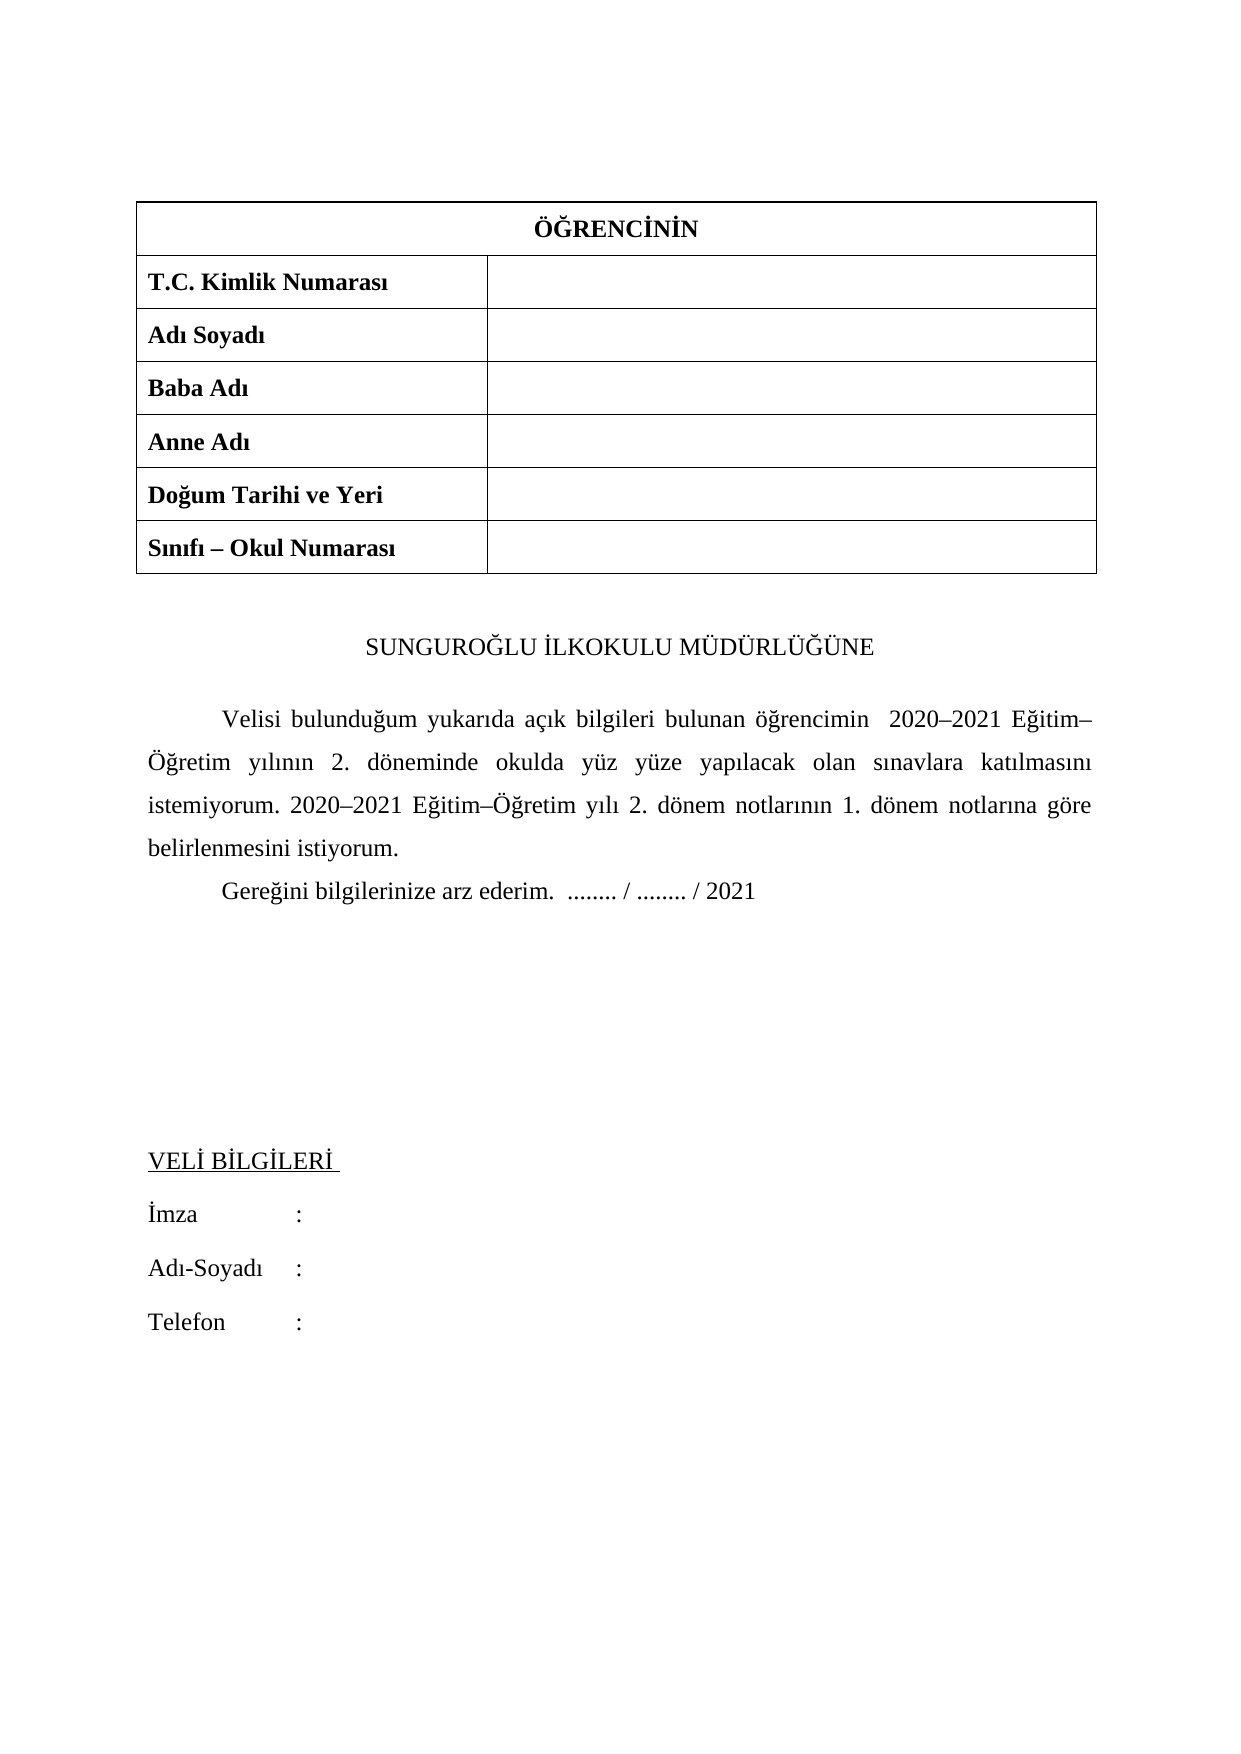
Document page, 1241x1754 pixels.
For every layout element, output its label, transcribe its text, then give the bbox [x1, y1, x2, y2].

text SUNGUROĞLU İLKOKULU MÜDÜRLÜĞÜNE [148, 632, 1093, 661]
table_cell Anne Adı [137, 415, 487, 467]
table_cell [488, 362, 1096, 414]
table_cell [488, 309, 1096, 361]
text Telefon : [148, 1307, 1093, 1336]
table_cell Doğum Tarihi ve Yeri [137, 468, 487, 520]
table_cell [488, 415, 1096, 467]
table_cell Adı Soyadı [137, 309, 487, 361]
table_header ÖĞRENCİNİN [137, 203, 1096, 254]
text İmza : [148, 1199, 1093, 1228]
table_cell Sınıfı – Okul Numarası [137, 521, 487, 573]
text Gereğini bilgilerinize arz ederim. ........ / ........ / 2021 [148, 876, 1093, 905]
table_cell [488, 256, 1096, 308]
text VELİ BİLGİLERİ [148, 1146, 1093, 1174]
table_cell Baba Adı [137, 362, 487, 414]
table_cell [488, 521, 1096, 573]
text Velisi bulunduğum yukarıda açık bilgileri bulunan öğrencimin 2020–2021 Eğitim–Öğretim yılının 2. döneminde okulda yüz yüze yapılacak olan sınavlara katılmasını istemiyorum. 2020–2021 Eğitim–Öğretim yılı 2. dönem notlarının 1. dönem notlarına göre belirlenmesini istiyorum. [148, 704, 1093, 862]
table_cell T.C. Kimlik Numarası [137, 256, 487, 308]
table_cell [488, 468, 1096, 520]
text Adı-Soyadı : [148, 1253, 1093, 1282]
